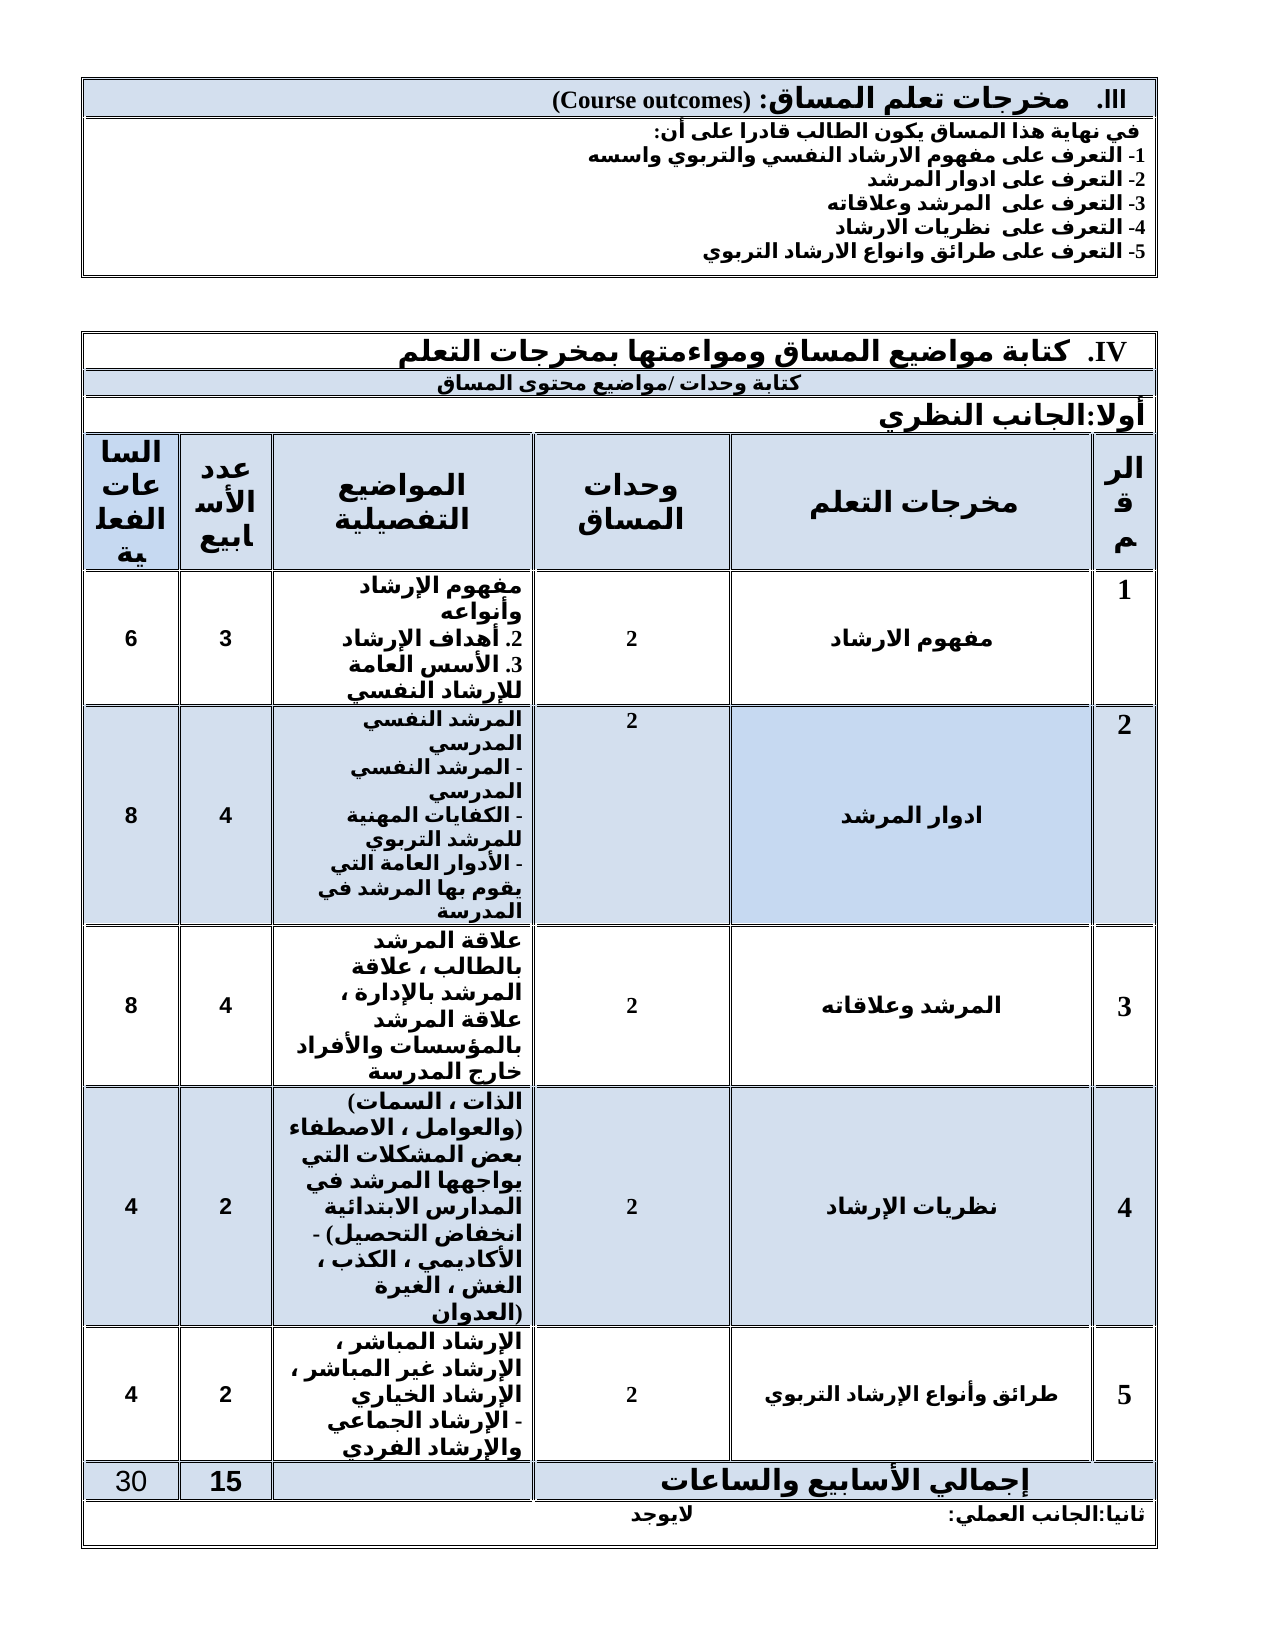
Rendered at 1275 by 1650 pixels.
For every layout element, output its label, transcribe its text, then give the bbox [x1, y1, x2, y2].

table_cell 4 [181, 927, 271, 1085]
table_cell المواضيع التفصيلية [274, 432, 534, 569]
table_cell 15 [181, 1463, 271, 1499]
table_cell 2 [534, 704, 730, 923]
table_cell 2 [534, 1325, 730, 1460]
table_cell 8 [83, 704, 180, 923]
table_cell في نهاية هذا المساق يكون الطالب قادرا على أن: 1- التعرف على مفهوم الارشاد النفسي والتربوي واسسه 2- التعرف على ادوار المرشد 3- التعرف على المرشد وعلاقاته 4- التعرف على نظريات الارشاد 5- التعرف على طرائق وانواع الارشاد التربوي [84, 116, 1155, 275]
table_cell 2 [181, 1328, 271, 1460]
table_cell الإرشاد المباشر ، الإرشاد غير المباشر ، الإرشاد الخياري - الإرشاد الجماعي والإرشاد الفردي [272, 1325, 534, 1460]
table_cell 2 [535, 1085, 729, 1325]
table_cell كتابة وحدات /مواضيع محتوى المساق [83, 368, 1157, 395]
table_cell 6 [83, 569, 180, 704]
table_cell 4 [1094, 1085, 1155, 1325]
table_cell 2 [535, 924, 729, 1085]
table_cell وحدات المساق [534, 432, 729, 569]
table_cell [272, 1460, 534, 1499]
table_cell 4 [83, 1325, 180, 1460]
table_cell إجمالي الأسابيع والساعات [534, 1460, 1157, 1499]
table_cell مفهوم الإرشاد وأنواعه 2. أهداف الإرشاد 3. الأسس العامة للإرشاد النفسي [272, 569, 534, 704]
table_cell 2 [534, 569, 730, 704]
table_cell 3 [1094, 924, 1155, 1085]
table_cell 8 [84, 924, 178, 1085]
table_cell الساعات الفعلية [84, 432, 178, 569]
table_cell مخرجات التعلم [732, 432, 1093, 569]
table_cell 4 [181, 707, 271, 923]
table_cell 3 [181, 572, 271, 704]
table_cell المرشد النفسي المدرسي - المرشد النفسي المدرسي - الكفايات المهنية للمرشد التربوي - الأدوار العامة التي يقوم بها المرشد في المدرسة [272, 704, 534, 923]
table_cell المرشد وعلاقاته [732, 924, 1091, 1085]
table_cell الرقم [1093, 432, 1155, 569]
table_cell عدد الأسابيع [181, 435, 271, 569]
table_cell (الذات ، السمات والعوامل ، الاصطفاء) بعض المشكلات التي يواجهها المرشد في المدارس الابتدائية - (انخفاض التحصيل الأكاديمي ، الكذب ، الغش ، الغيرة العدوان) [274, 1085, 532, 1325]
table_cell ثانيا:الجانب العملي: لايوجد [84, 1499, 1155, 1545]
table_cell علاقة المرشد بالطالب ، علاقة المرشد بالإدارة ، علاقة المرشد بالمؤسسات والأفراد خارج المدرسة [274, 924, 532, 1085]
table_cell طرائق وأنواع الإرشاد التربوي [730, 1325, 1093, 1460]
table_cell 5 [1093, 1325, 1157, 1460]
table_cell مفهوم الارشاد [730, 569, 1093, 704]
table_cell 2 [1093, 704, 1157, 923]
table_cell ادوار المرشد [730, 704, 1093, 923]
table_cell 30 [83, 1460, 180, 1499]
table_cell أولا:الجانب النظري [83, 395, 1157, 432]
table_header كتابة مواضيع المساق ومواءمتها بمخرجات التعلم [84, 334, 1155, 368]
table_cell مخرجات تعلم المساق: (Course outcomes) [84, 80, 1155, 116]
table_cell 4 [84, 1085, 178, 1325]
table_cell 1 [1093, 569, 1157, 704]
table_cell 2 [181, 1088, 271, 1325]
table_cell نظريات الإرشاد [732, 1085, 1091, 1325]
